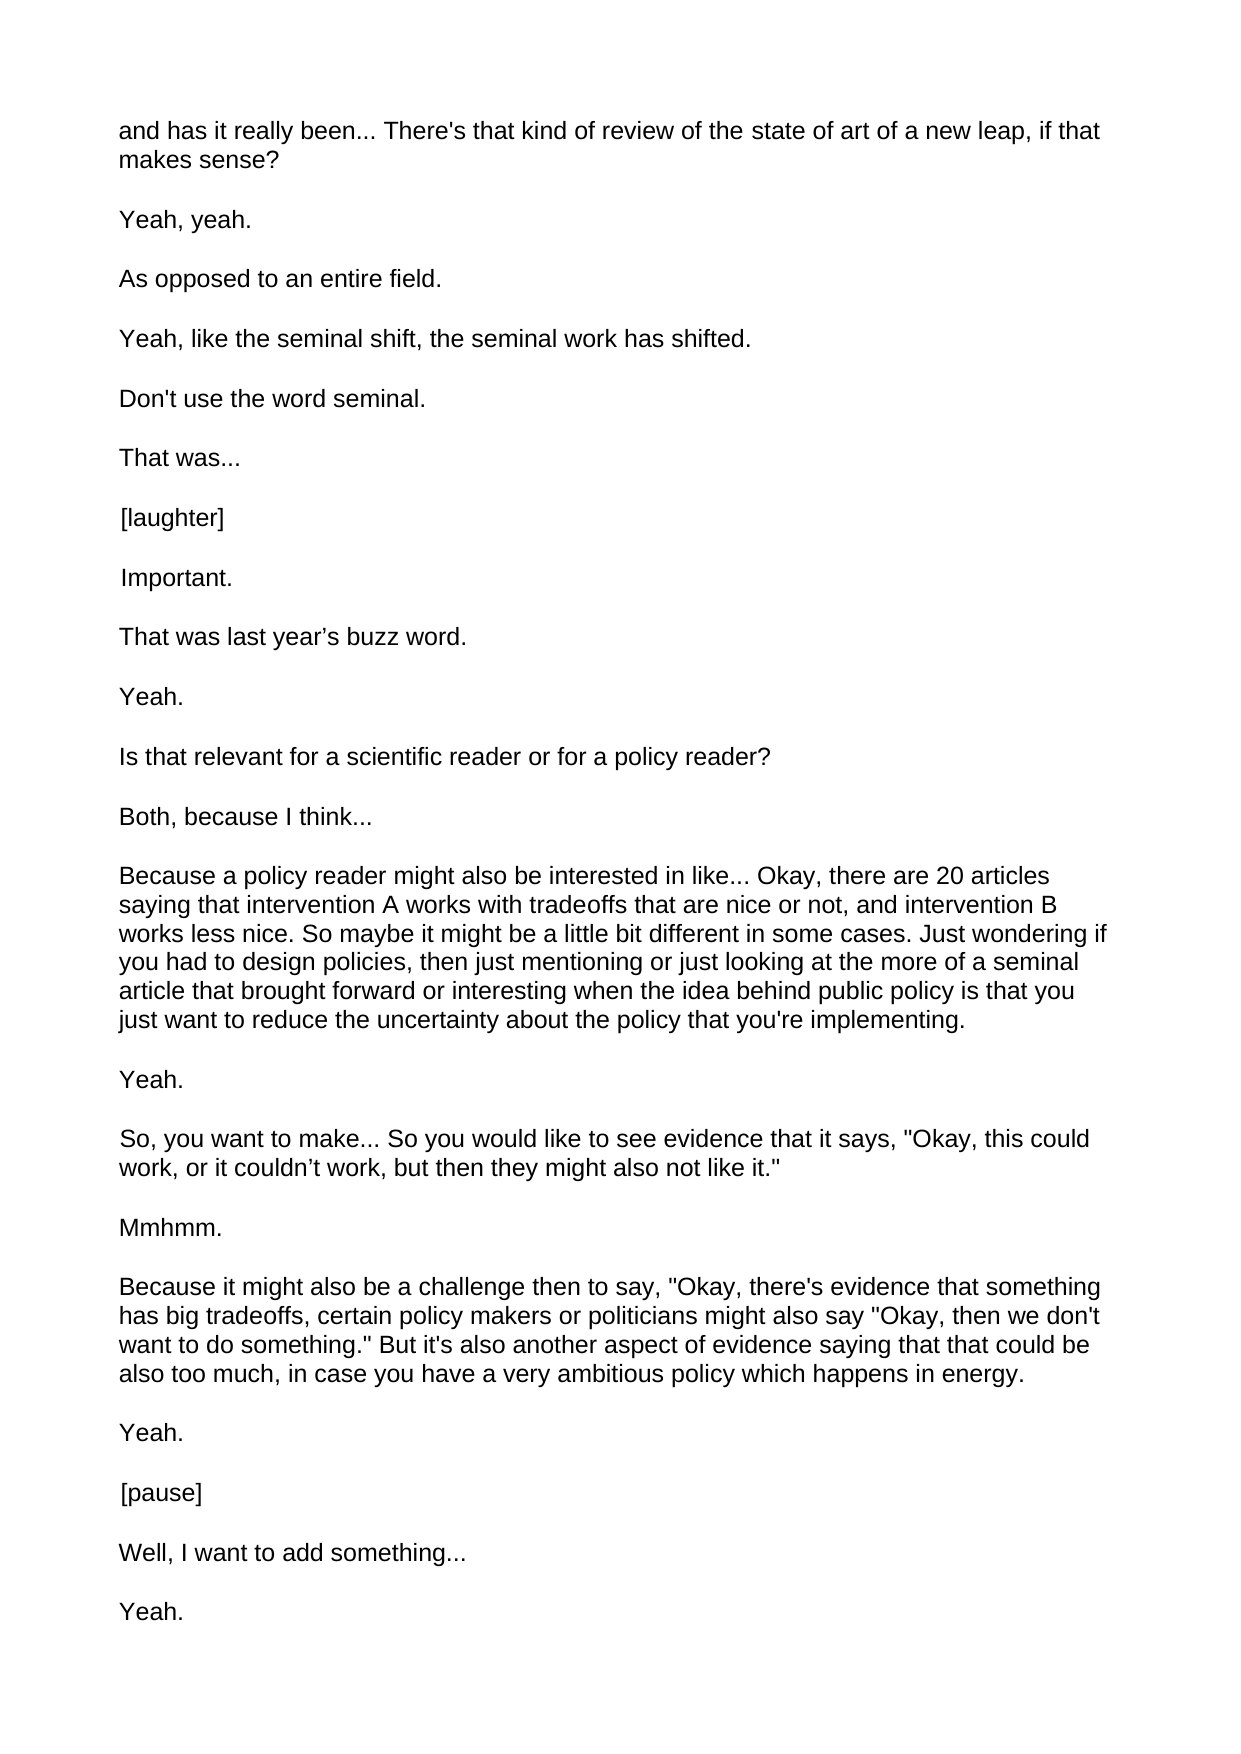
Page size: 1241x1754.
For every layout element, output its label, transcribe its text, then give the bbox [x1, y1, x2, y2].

text [laughter] [120, 503, 1123, 532]
text Yeah, like the seminal shift, the seminal work has shifted. [119, 324, 1123, 353]
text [118, 116, 1119, 174]
text That was last year’s buzz word. [119, 622, 1123, 651]
text Well, I want to add something... [118, 1538, 1123, 1566]
text Don't use the word seminal. [119, 384, 1123, 412]
text So, you want to make... So you would like to see evidence that it says, "Okay, this could work, or it couldn’t work, but then they might also not like it." [119, 1124, 1114, 1182]
text Yeah. [119, 1064, 1123, 1093]
text Because a policy reader might also be interested in like... Okay, there are 20 articles saying that intervention A works with trade­offs that are nice or not, and intervention B works less nice. So maybe it might be a little bit different in some cases. Just wondering if you had to design policies, then just mentioning or just looking at the more of a seminal article that brought forward or interesting when the idea behind public policy is that you just want to reduce the uncertainty about the policy that you're implementing. [118, 861, 1111, 1034]
text Mm­hmm. [118, 1213, 1123, 1241]
text Important. [120, 563, 1123, 591]
text Yeah, yeah. [119, 204, 1123, 233]
text Yeah. [119, 1597, 1123, 1626]
text [pause] [120, 1478, 1123, 1507]
text Is that relevant for a scientific reader or for a policy reader? [119, 742, 1123, 771]
text Both, because I think... [119, 801, 1123, 830]
text Because it might also be a challenge then to say, "Okay, there's evidence that something has big trade­offs, certain policy makers or politicians might also say "Okay, then we don't want to do something." But it's also another aspect of evidence saying that that could be also too much, in case you have a very ambitious policy which happens in energy. [118, 1272, 1119, 1387]
text That was... [119, 443, 1123, 472]
text As opposed to an entire field. [119, 264, 1123, 293]
text Yeah. [119, 682, 1123, 711]
text Yeah. [119, 1418, 1123, 1447]
